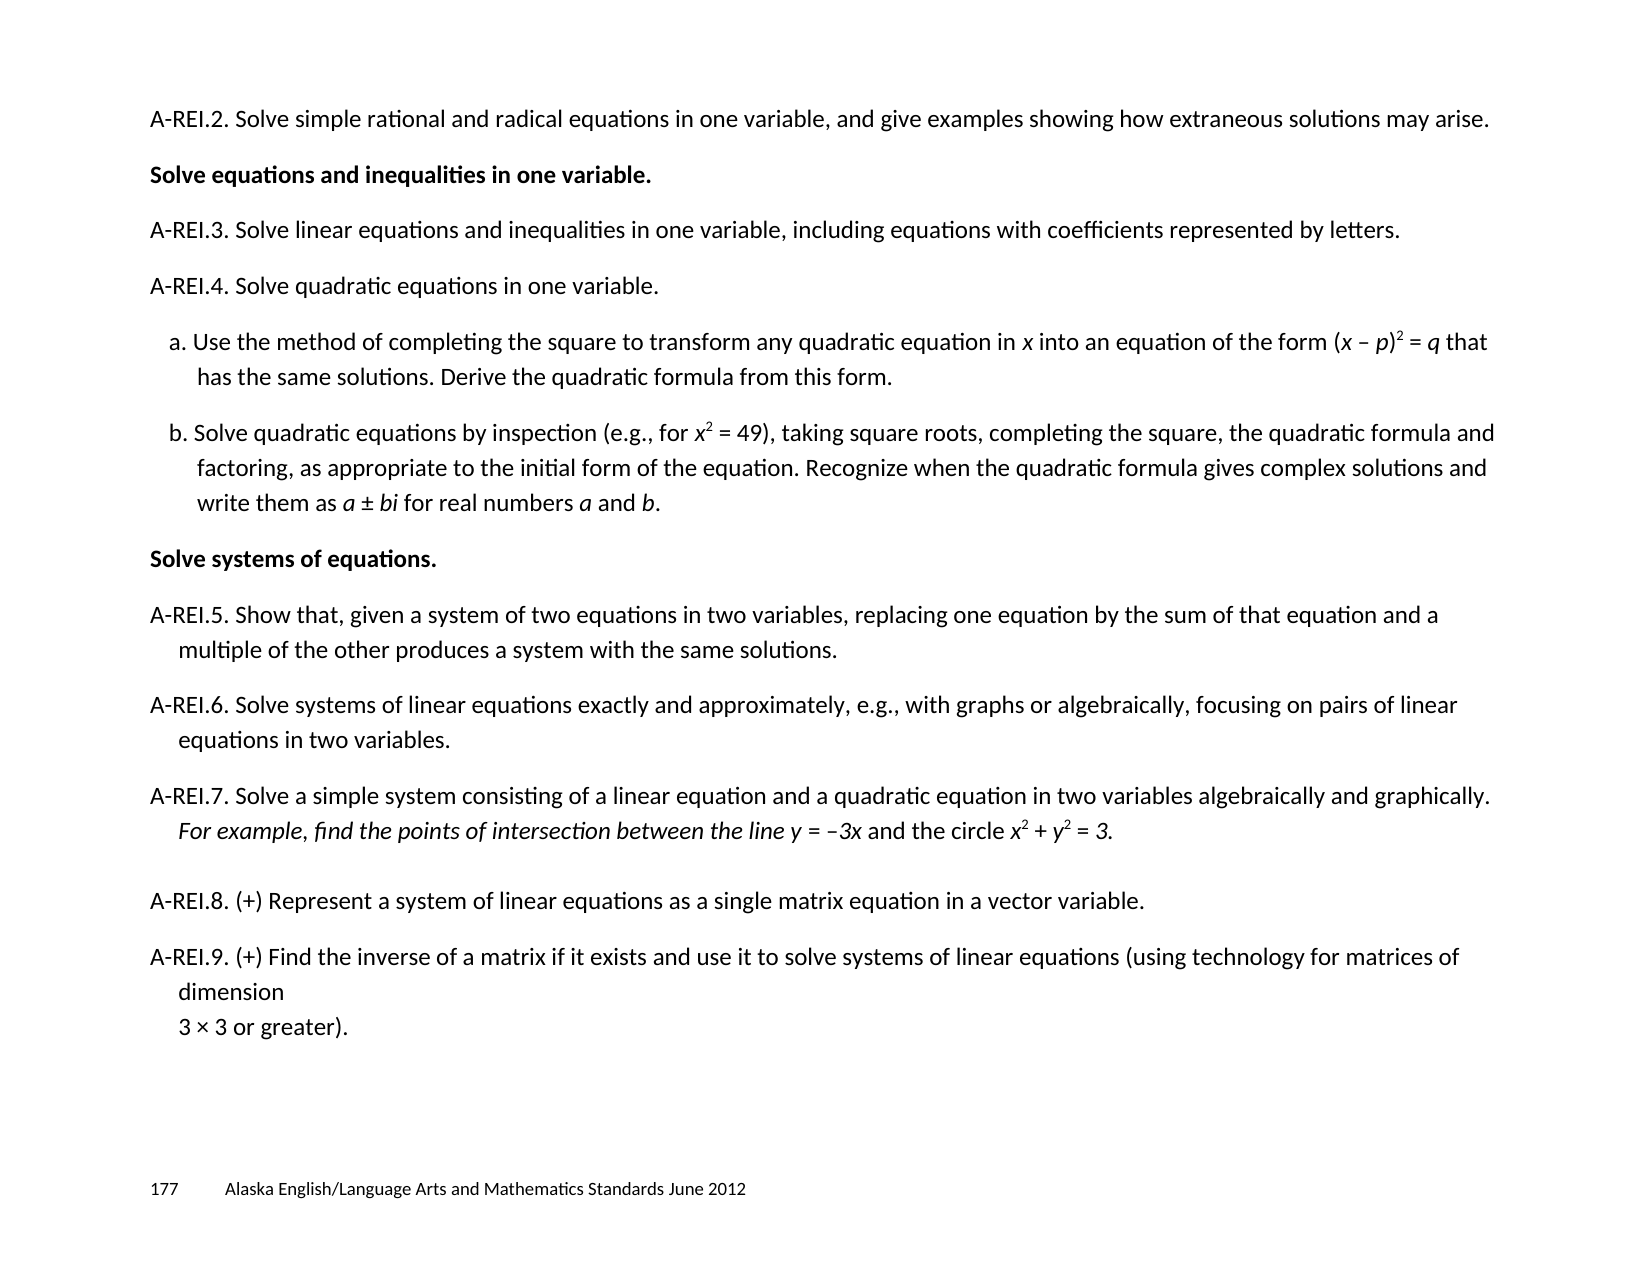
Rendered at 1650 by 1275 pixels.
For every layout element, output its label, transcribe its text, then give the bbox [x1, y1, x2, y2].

text Solve equations and inequalities in one variable. [150, 159, 1500, 189]
text A-REI.2. Solve simple rational and radical equations in one variable, and give examples showing how extraneous solutions may arise. [150, 103, 1500, 133]
text A-REI.8. (+) Represent a system of linear equations as a single matrix equation in a vector variable. [150, 886, 1500, 916]
text A-REI.5. Show that, given a system of two equations in two variables, replacing one equation by the sum of that equation and a multiple of the other produces a system with the same solutions. [150, 599, 1500, 664]
text A-REI.3. Solve linear equations and inequalities in one variable, including equations with coefficients represented by letters. [150, 215, 1500, 245]
text A-REI.7. Solve a simple system consisting of a linear equation and a quadratic equation in two variables algebraically and graphically. [150, 781, 1500, 811]
text For example, find the points of intersection between the line y = –3x and the circle x2 + y2 = 3. [178, 816, 1500, 846]
text A-REI.4. Solve quadratic equations in one variable. [150, 271, 1500, 301]
text A-REI.9. (+) Find the inverse of a matrix if it exists and use it to solve systems of linear equations (using technology for matrices of dimension 3 × 3 or greater). [150, 941, 1500, 1042]
text Solve systems of equations. [150, 543, 1500, 573]
text b. Solve quadratic equations by inspection (e.g., for x2 = 49), taking square roots, completing the square, the quadratic formula and factoring, as appropriate to the initial form of the equation. Recognize when the quadratic formula gives complex solutions and write them as a ± bi for real numbers a and b. [169, 417, 1500, 518]
text A-REI.6. Solve systems of linear equations exactly and approximately, e.g., with graphs or algebraically, focusing on pairs of linear equations in two variables. [150, 690, 1500, 755]
text a. Use the method of completing the square to transform any quadratic equation in x into an equation of the form (x – p)2 = q that has the same solutions. Derive the quadratic formula from this form. [169, 326, 1500, 392]
